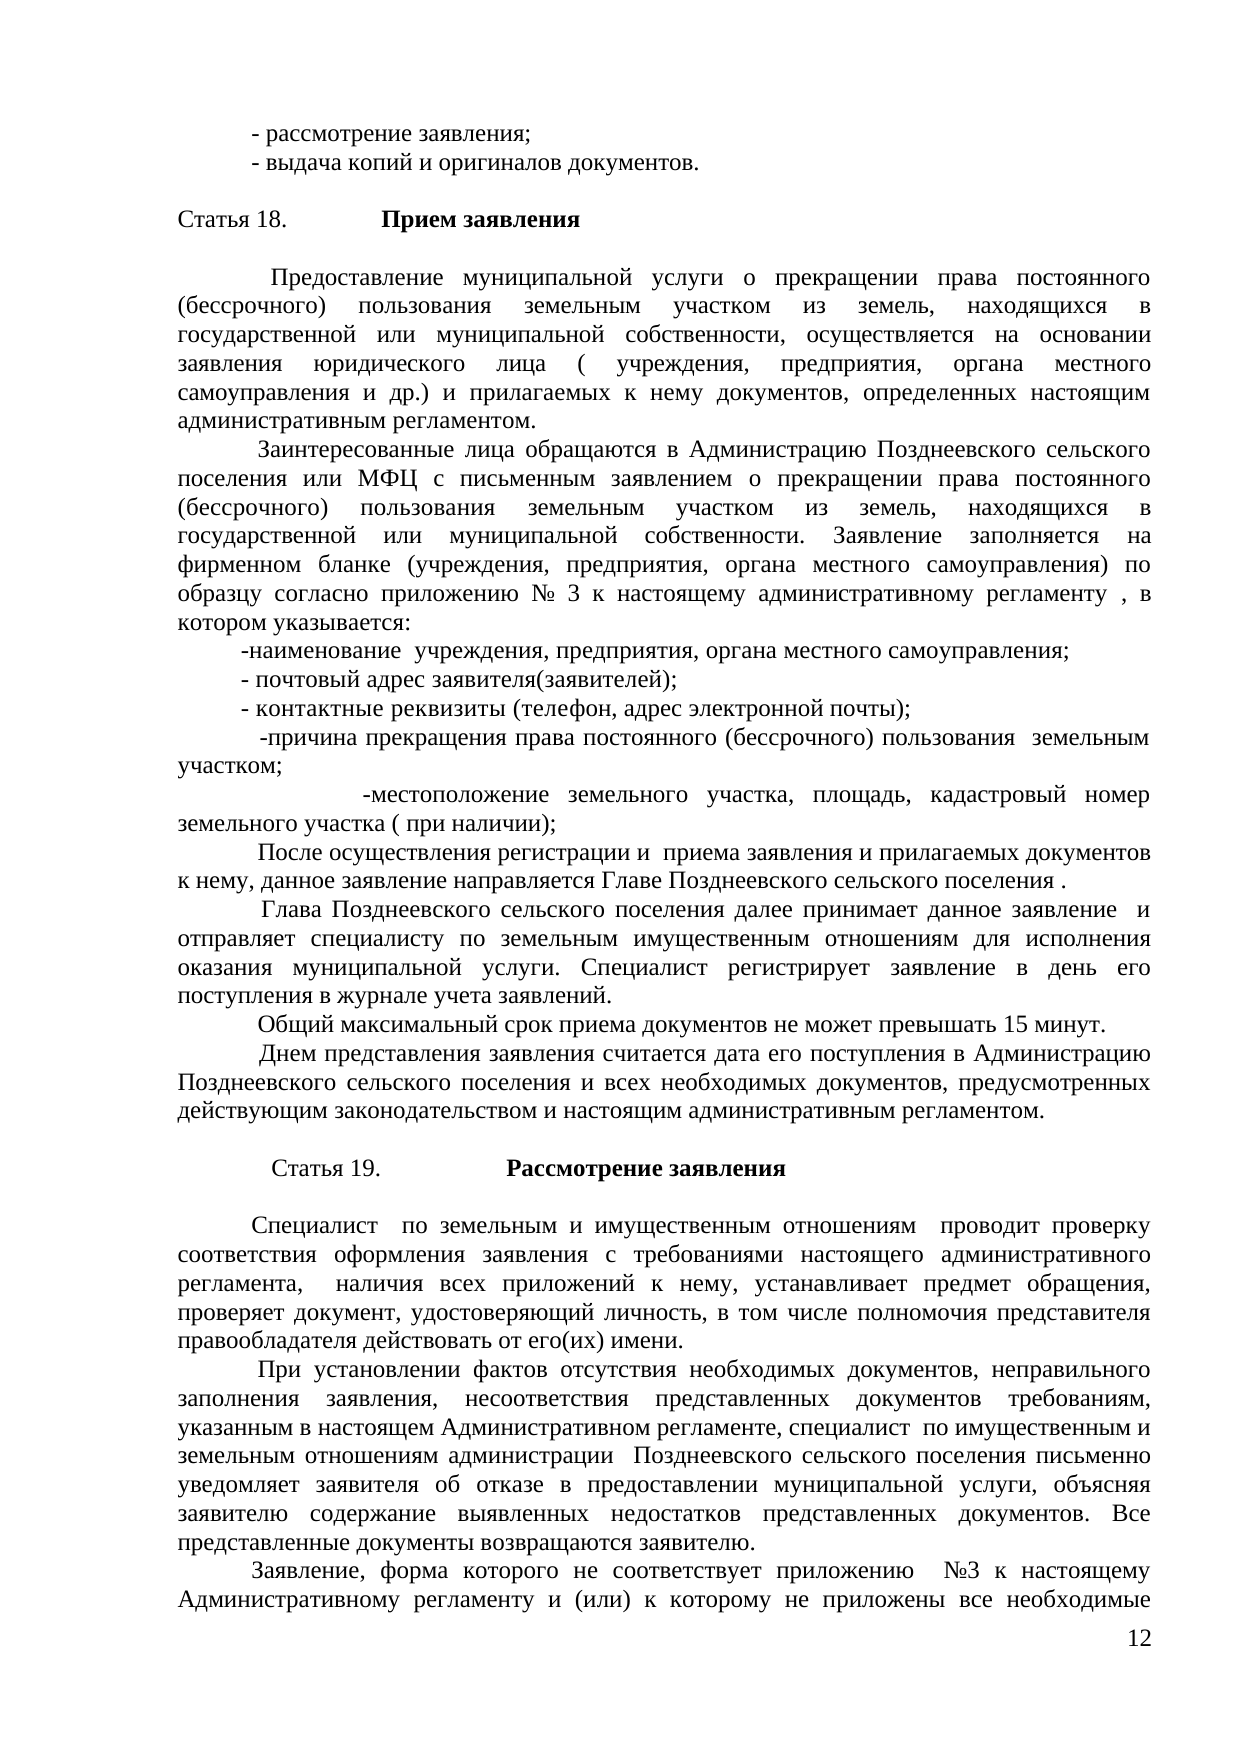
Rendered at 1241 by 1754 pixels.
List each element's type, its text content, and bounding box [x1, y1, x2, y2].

text Предоставление муниципальной услуги о прекращении права постоянного (бессрочного) пользования земельным участком из земель, находящихся в государственной или муниципальной собственности, осуществляется на основании заявления юридического лица ( учреждения, предприятия, органа местного самоуправления и др.) и прилагаемых к нему документов, определенных настоящим административным регламентом. [177, 262, 1152, 434]
text - рассмотрение заявления; [177, 118, 1152, 147]
text - контактные реквизиты (телефон, адрес электронной почты); [177, 693, 1152, 722]
text Специалист по земельным и имущественным отношениям проводит проверку соответствия оформления заявления с требованиями настоящего административного регламента, наличия всех приложений к нему, устанавливает предмет обращения, проверяет документ, удостоверяющий личность, в том числе полномочия представителя правообладателя действовать от его(их) имени. [177, 1211, 1152, 1354]
text Статья 19. Рассмотрение заявления [177, 1153, 1152, 1182]
text -наименование учреждения, предприятия, органа местного самоуправления; [177, 636, 1152, 664]
text После осуществления регистрации и приема заявления и прилагаемых документов к нему, данное заявление направляется Главе Позднеевского сельского поселения . [177, 837, 1152, 894]
text Глава Позднеевского сельского поселения далее принимает данное заявление и отправляет специалисту по земельным имущественным отношениям для исполнения оказания муниципальной услуги. Специалист регистрирует заявление в день его поступления в журнале учета заявлений. [177, 894, 1152, 1009]
text При установлении фактов отсутствия необходимых документов, неправильного заполнения заявления, несоответствия представленных документов требованиям, указанным в настоящем Административном регламенте, специалист по имущественным и земельным отношениям администрации Позднеевского сельского поселения письменно уведомляет заявителя об отказе в предоставлении муниципальной услуги, объясняя заявителю содержание выявленных недостатков представленных документов. Все представленные документы возвращаются заявителю. [177, 1354, 1152, 1556]
text - выдача копий и оригиналов документов. [177, 147, 1152, 176]
text Днем представления заявления считается дата его поступления в Администрацию Позднеевского сельского поселения и всех необходимых документов, предусмотренных действующим законодательством и настоящим административным регламентом. [177, 1038, 1152, 1124]
text - почтовый адрес заявителя(заявителей); [177, 664, 1152, 693]
text Общий максимальный срок приема документов не может превышать 15 минут. [177, 1009, 1152, 1038]
text -причина прекращения права постоянного (бессрочного) пользования земельным участком; [177, 722, 1152, 779]
text Статья 18. Прием заявления [177, 204, 1152, 233]
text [177, 1556, 1152, 1613]
text Заинтересованные лица обращаются в Администрацию Позднеевского сельского поселения или МФЦ с письменным заявлением о прекращении права постоянного (бессрочного) пользования земельным участком из земель, находящихся в государственной или муниципальной собственности. Заявление заполняется на фирменном бланке (учреждения, предприятия, органа местного самоуправления) по образцу согласно приложению № 3 к настоящему административному регламенту , в котором указывается: [177, 434, 1152, 636]
text -местоположение земельного участка, площадь, кадастровый номер земельного участка ( при наличии); [177, 779, 1152, 837]
